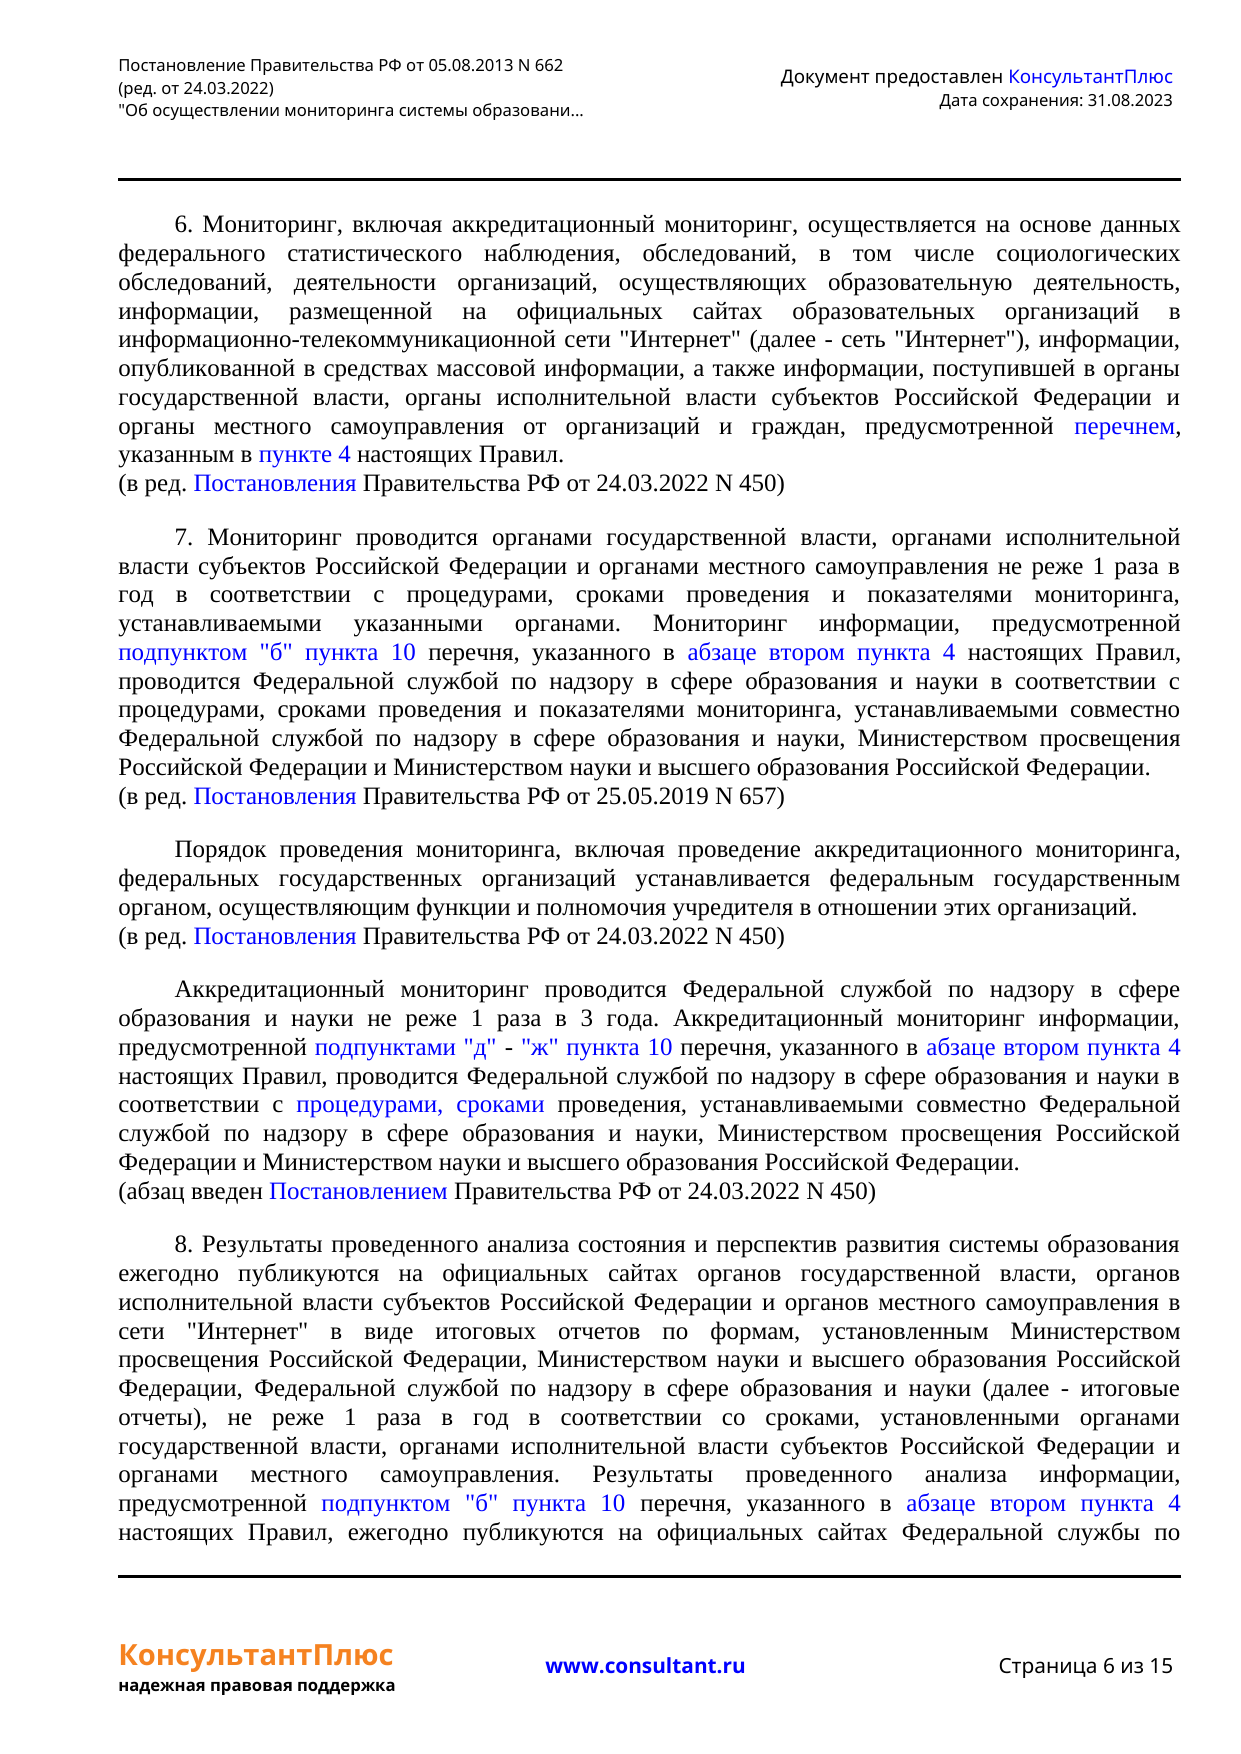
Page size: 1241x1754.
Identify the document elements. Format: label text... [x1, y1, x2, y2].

text 7. Мониторинг проводится органами государственной власти, органами исполнительной власти субъектов Российской Федерации и органами местного самоуправления не реже 1 раза в год в соответствии с процедурами, сроками проведения и показателями мониторинга, устанавливаемыми указанными органами. Мониторинг информации, предусмотренной подпунктом "б" пункта 10 перечня, указанного в абзаце втором пункта 4 настоящих Правил, проводится Федеральной службой по надзору в сфере образования и науки в соответствии с процедурами, сроками проведения и показателями мониторинга, устанавливаемыми совместно Федеральной службой по надзору в сфере образования и науки, Министерством просвещения Российской Федерации и Министерством науки и высшего образования Российской Федерации. [118, 522, 1181, 781]
text (в ред. Постановления Правительства РФ от 24.03.2022 N 450) [118, 921, 1181, 949]
text (в ред. Постановления Правительства РФ от 25.05.2019 N 657) [118, 781, 1181, 809]
text Порядок проведения мониторинга, включая проведение аккредитационного мониторинга, федеральных государственных организаций устанавливается федеральным государственным органом, осуществляющим функции и полномочия учредителя в отношении этих организаций. [118, 834, 1181, 921]
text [118, 1229, 1181, 1546]
text 6. Мониторинг, включая аккредитационный мониторинг, осуществляется на основе данных федерального статистического наблюдения, обследований, в том числе социологических обследований, деятельности организаций, осуществляющих образовательную деятельность, информации, размещенной на официальных сайтах образовательных организаций в информационно-телекоммуникационной сети "Интернет" (далее - сеть "Интернет"), информации, опубликованной в средствах массовой информации, а также информации, поступившей в органы государственной власти, органы исполнительной власти субъектов Российской Федерации и органы местного самоуправления от организаций и граждан, предусмотренной перечнем, указанным в пункте 4 настоящих Правил. [118, 209, 1181, 468]
text (абзац введен Постановлением Правительства РФ от 24.03.2022 N 450) [118, 1176, 1181, 1204]
text Аккредитационный мониторинг проводится Федеральной службой по надзору в сфере образования и науки не реже 1 раза в 3 года. Аккредитационный мониторинг информации, предусмотренной подпунктами "д" - "ж" пункта 10 перечня, указанного в абзаце втором пункта 4 настоящих Правил, проводится Федеральной службой по надзору в сфере образования и науки в соответствии с процедурами, сроками проведения, устанавливаемыми совместно Федеральной службой по надзору в сфере образования и науки, Министерством просвещения Российской Федерации и Министерством науки и высшего образования Российской Федерации. [118, 974, 1181, 1176]
text (в ред. Постановления Правительства РФ от 24.03.2022 N 450) [118, 468, 1181, 497]
